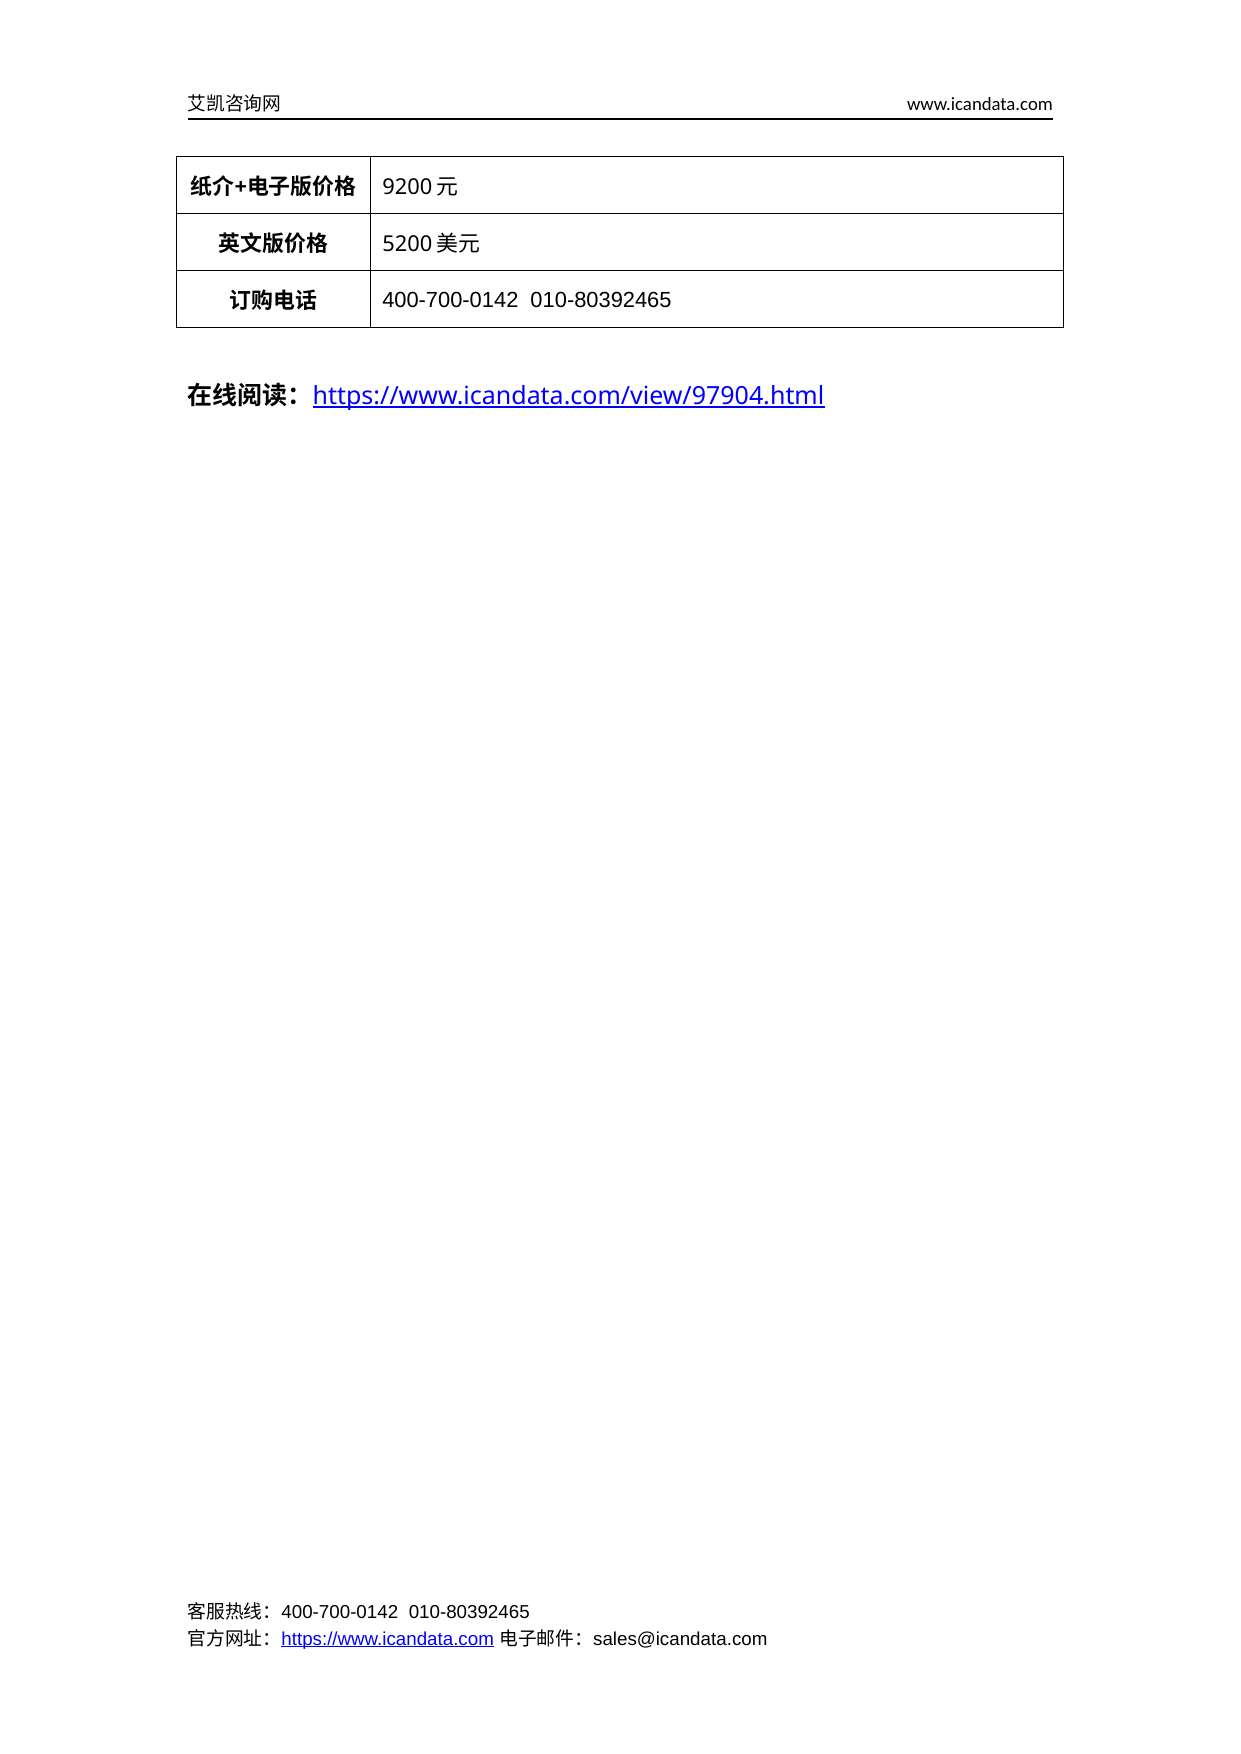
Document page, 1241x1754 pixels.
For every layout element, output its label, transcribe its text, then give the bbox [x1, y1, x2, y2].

table_cell 400-700-0142 010-80392465 [371, 271, 1063, 327]
table_cell 订购电话 [177, 271, 370, 327]
text 在线阅读：https://www.icandata.com/view/97904.html [187, 361, 1053, 426]
table_cell 5200美元 [371, 214, 1063, 270]
table_cell 纸介+电子版价格 [177, 157, 370, 213]
table_cell 英文版价格 [177, 214, 370, 270]
table_cell 9200元 [371, 157, 1063, 213]
